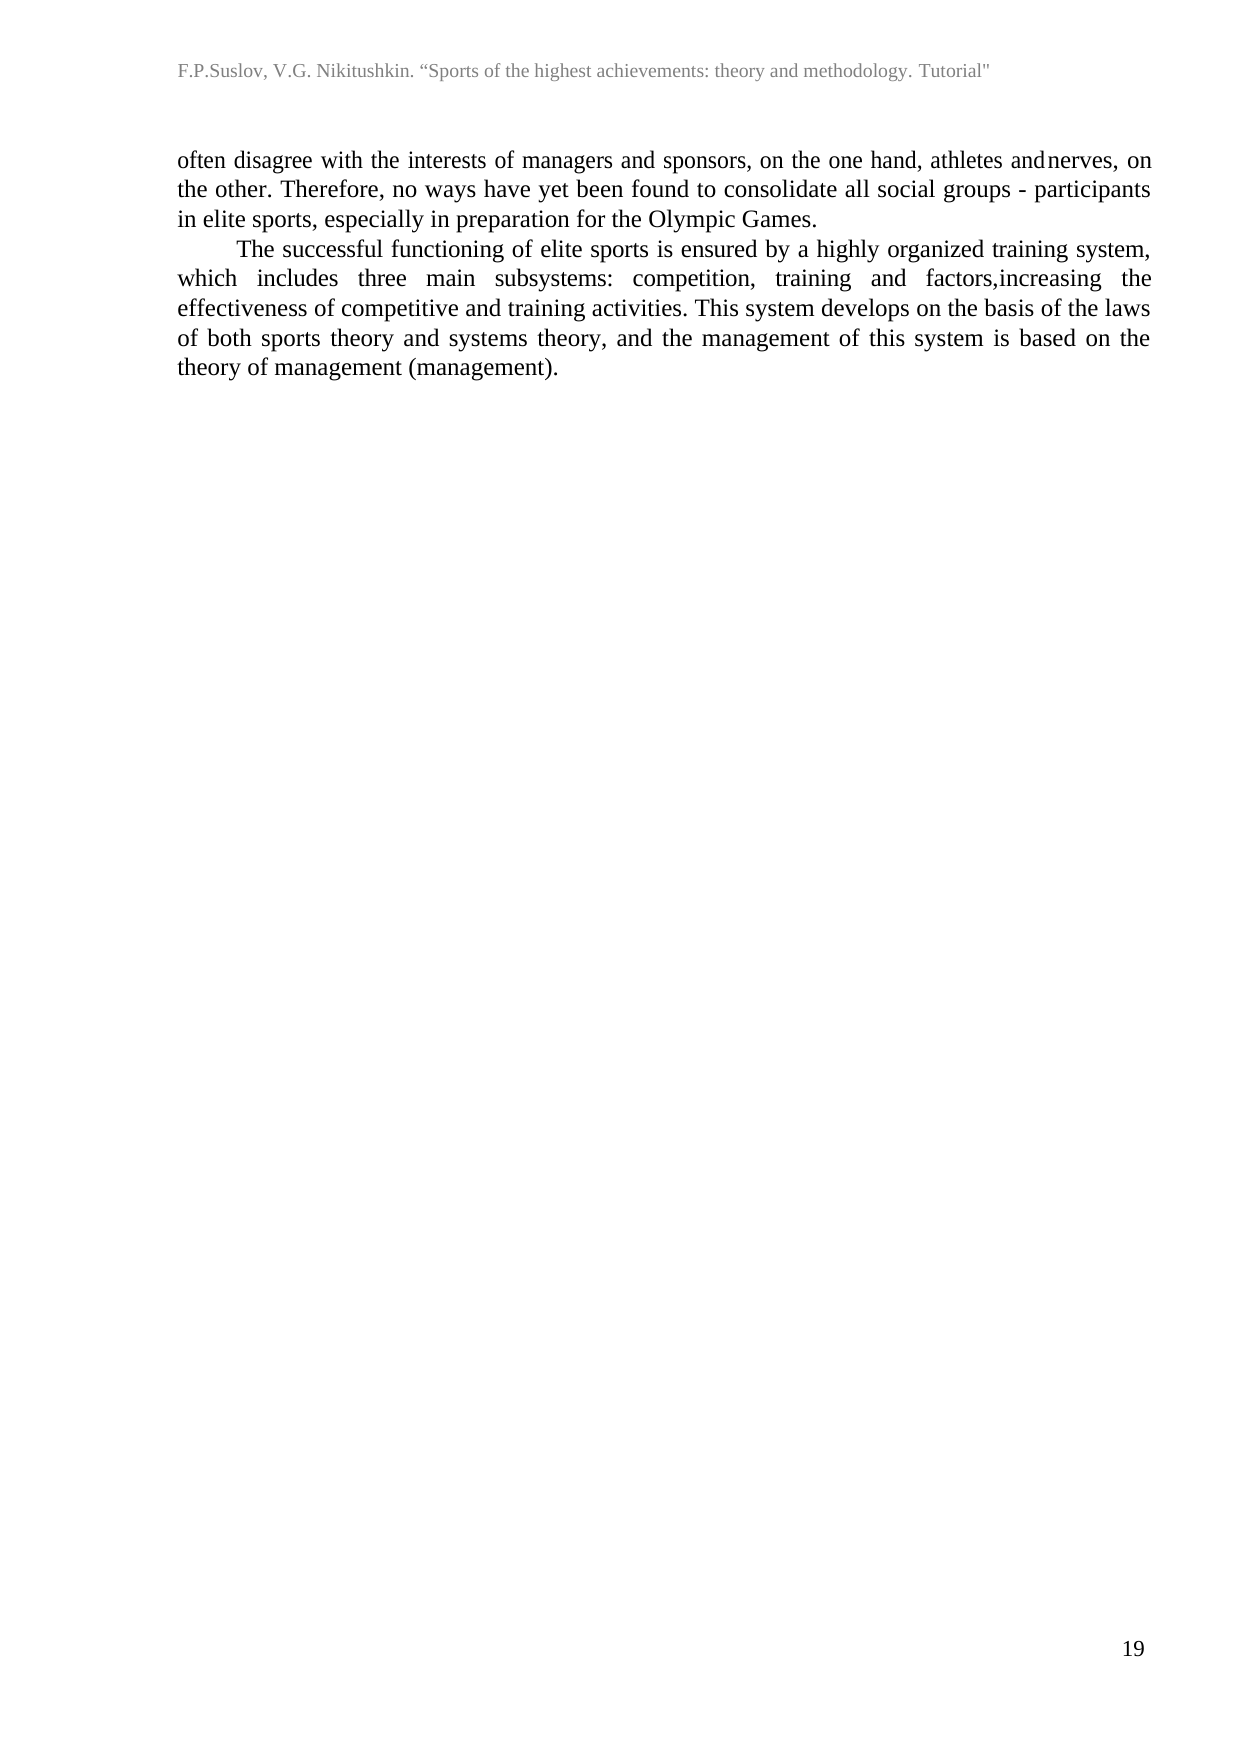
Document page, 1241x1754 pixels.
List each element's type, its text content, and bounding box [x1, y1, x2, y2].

text often disagree with the interests of managers and sponsors, on the one hand, athletes andnerves, on the other. Therefore, no ways have yet been found to consolidate all social groups - participants in elite sports, especially in preparation for the Olympic Games. [177, 145, 1152, 233]
text The successful functioning of elite sports is ensured by a highly organized training system, which includes three main subsystems: competition, training and factors,increasing the effectiveness of competitive and training activities. This system develops on the basis of the laws of both sports theory and systems theory, and the management of this system is based on the theory of management (management). [177, 234, 1152, 381]
